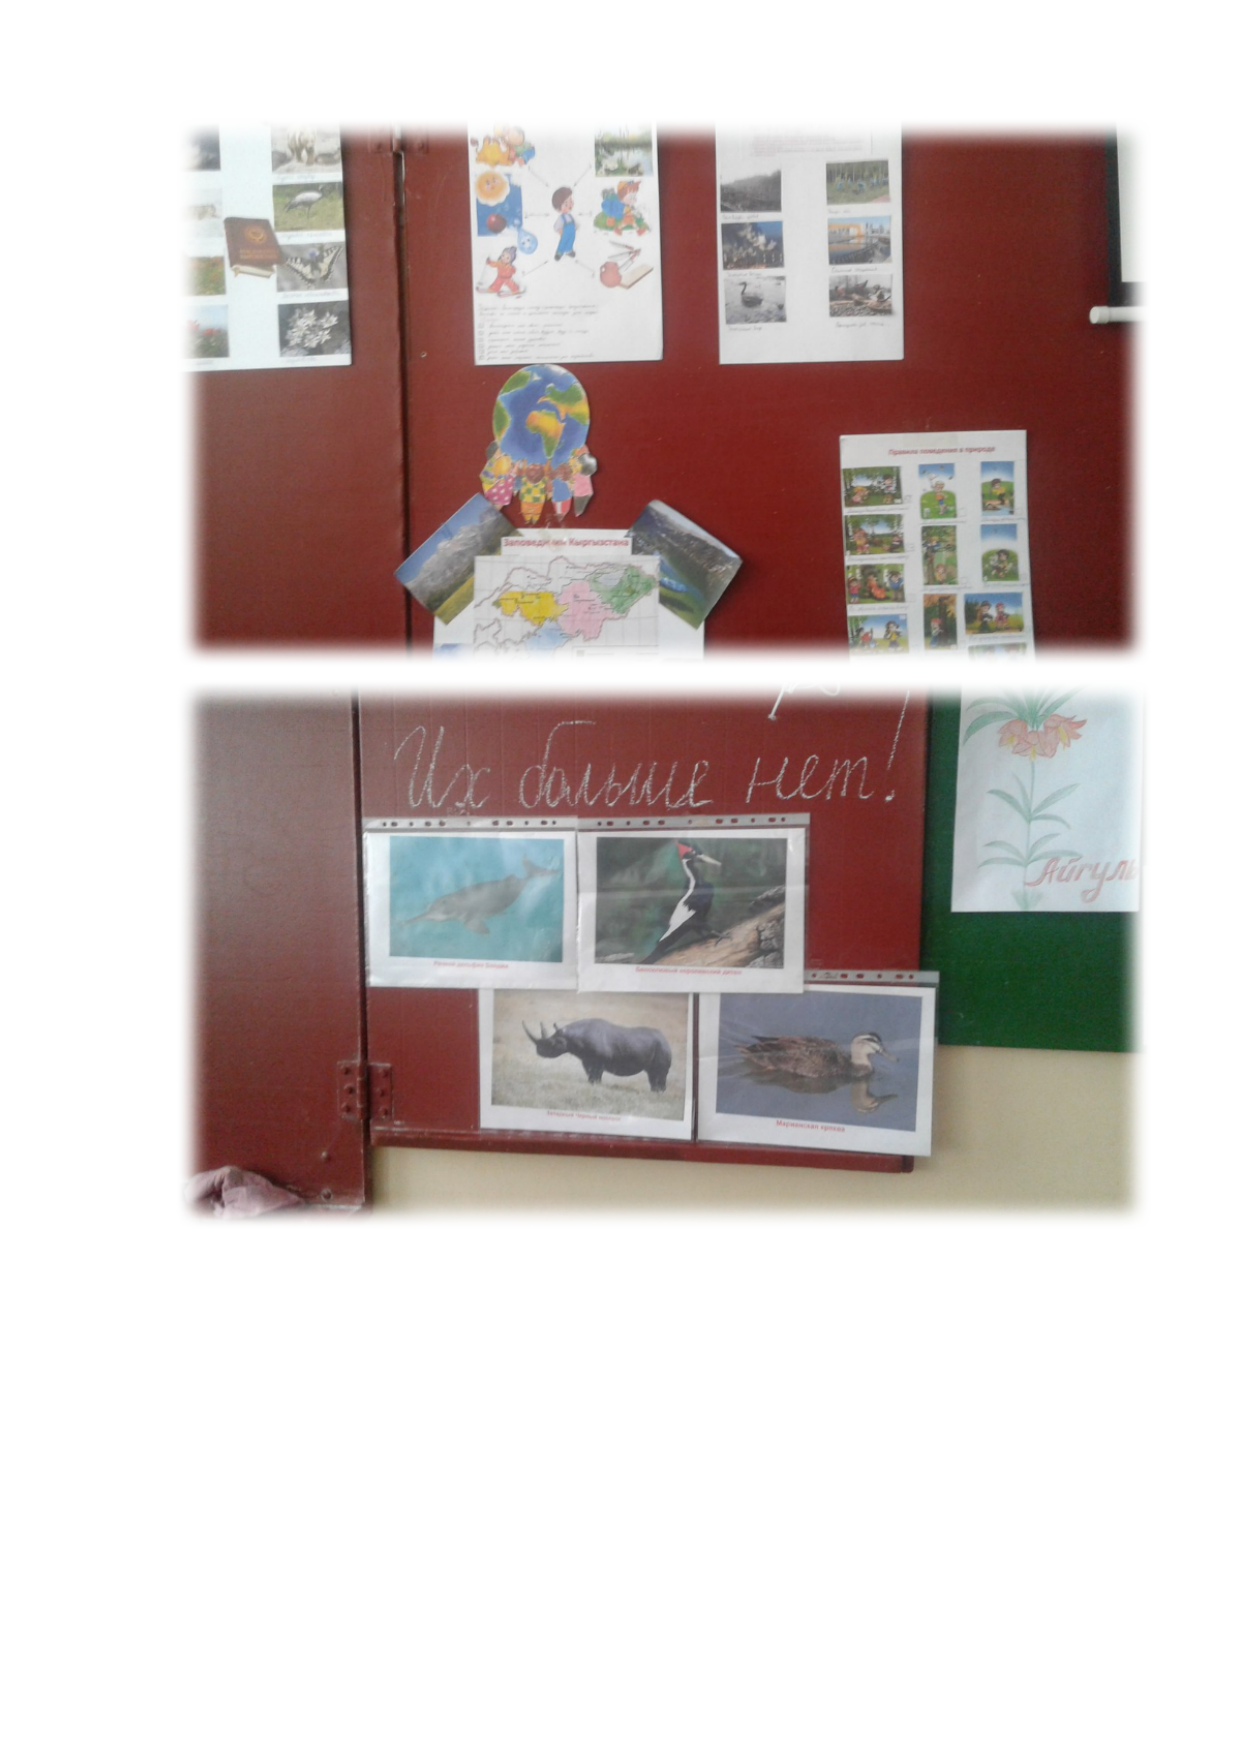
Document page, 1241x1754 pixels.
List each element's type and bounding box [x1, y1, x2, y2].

picture [206, 709, 1122, 1200]
picture [206, 147, 1122, 638]
